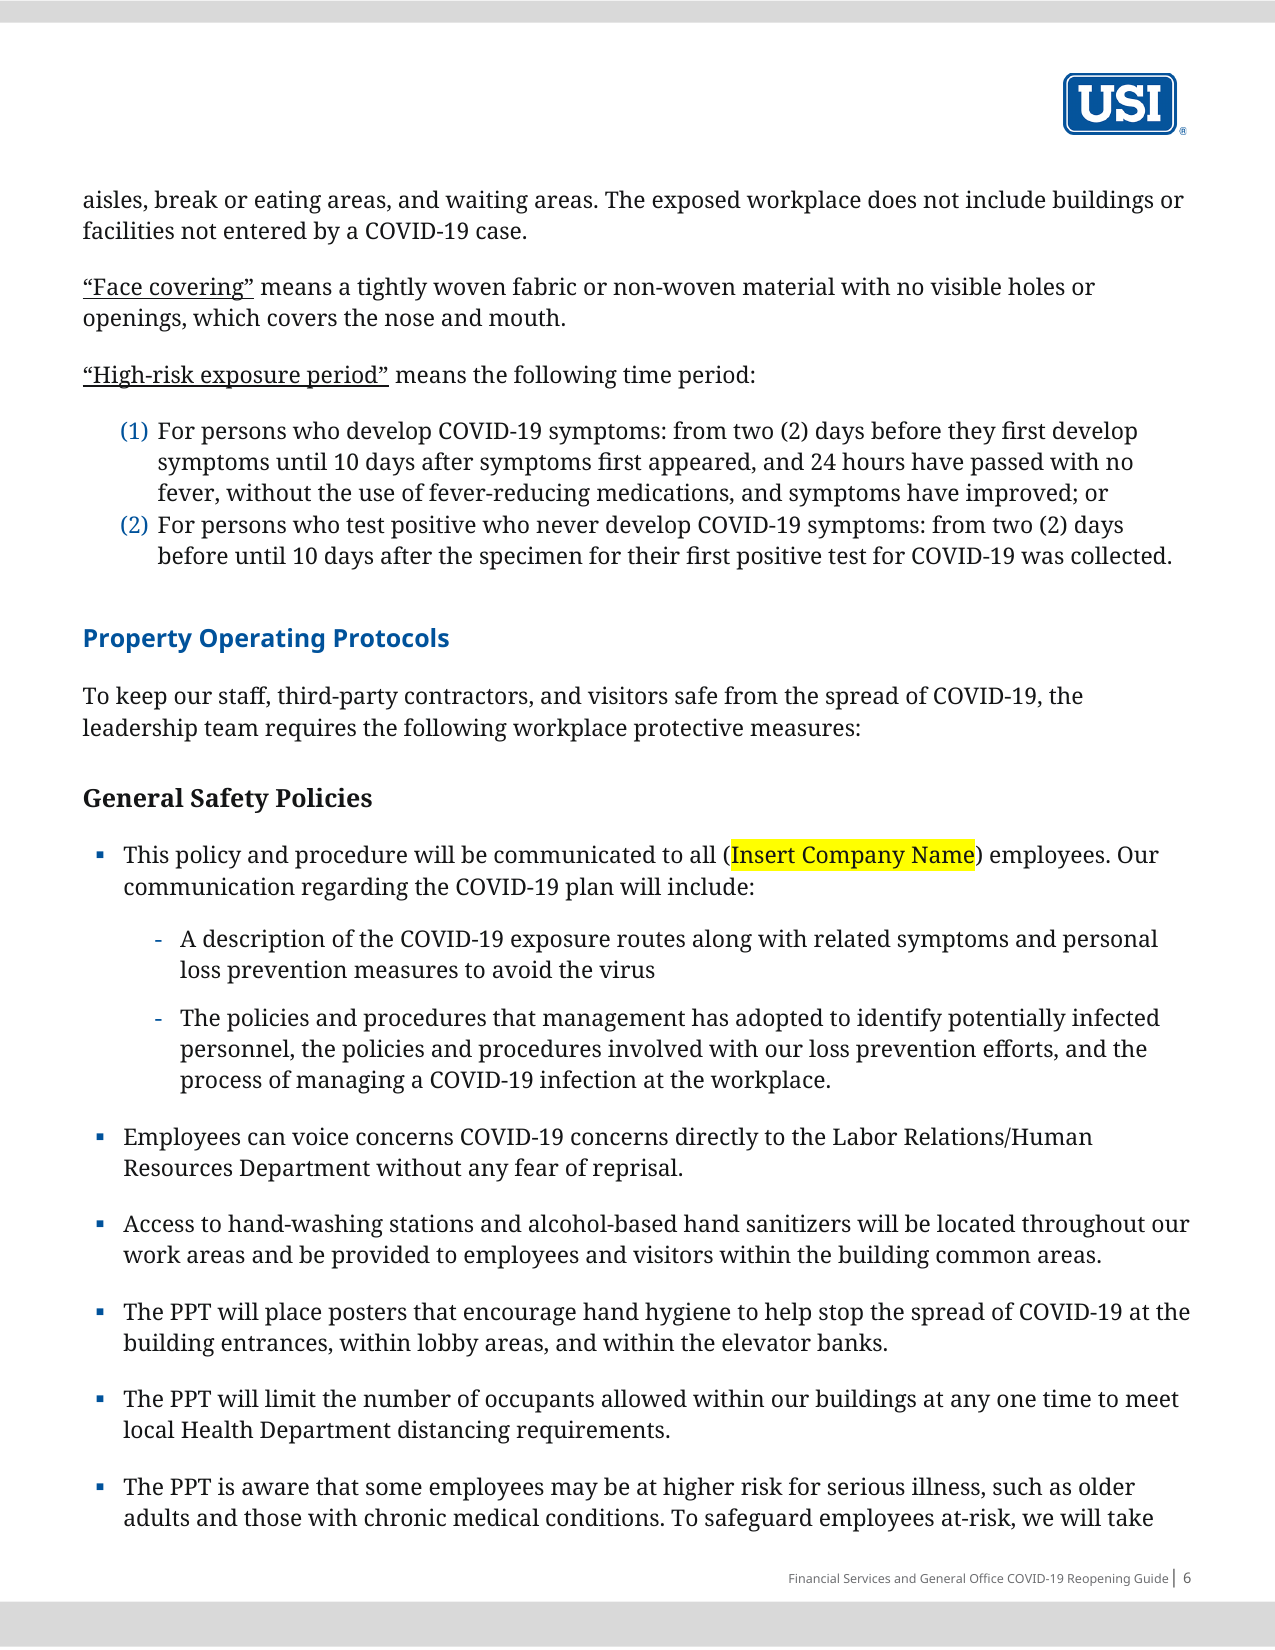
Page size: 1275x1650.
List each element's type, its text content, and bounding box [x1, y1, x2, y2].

list For persons who develop COVID-19 symptoms: from two (2) days before they first develop symptoms until 10 days after symptoms first appeared, and 24 hours have passed with no fever, without the use of fever-reducing medications, and symptoms have improved; or [120, 415, 1198, 509]
list A description of the COVID-19 exposure routes along with related symptoms and personal loss prevention measures to avoid the virus [151, 923, 1198, 985]
text “Face covering” means a tightly woven fabric or non-woven material with no visible holes or openings, which covers the nose and mouth. [82, 271, 1198, 334]
list The PPT will limit the number of occupants allowed within our buildings at any one time to meet local Health Department distancing requirements. [94, 1383, 1198, 1446]
list Access to hand-washing stations and alcohol-based hand sanitizers will be located throughout our work areas and be provided to employees and visitors within the building common areas. [94, 1208, 1198, 1271]
text General Safety Policies [82, 780, 1198, 814]
picture [1063, 73, 1187, 135]
list For persons who test positive who never develop COVID-19 symptoms: from two (2) days before until 10 days after the specimen for their first positive test for COVID-19 was collected. [120, 509, 1198, 571]
text Property Operating Protocols [82, 621, 1198, 655]
list The policies and procedures that management has adopted to identify potentially infected personnel, the policies and procedures involved with our loss prevention efforts, and the process of managing a COVID-19 infection at the workplace. [151, 1002, 1198, 1096]
text “High-risk exposure period” means the following time period: [82, 359, 1198, 390]
list Employees can voice concerns COVID-19 concerns directly to the Labor Relations/Human Resources Department without any fear of reprisal. [94, 1121, 1198, 1183]
text To keep our staff, third-party contractors, and visitors safe from the spread of COVID-19, the leadership team requires the following workplace protective measures: [82, 680, 1198, 743]
list This policy and procedure will be communicated to all (Insert Company Name) employees. Our communication regarding the COVID-19 plan will include: [94, 839, 1198, 902]
list The PPT will place posters that encourage hand hygiene to help stop the spread of COVID-19 at the building entrances, within lobby areas, and within the elevator banks. [94, 1296, 1198, 1358]
